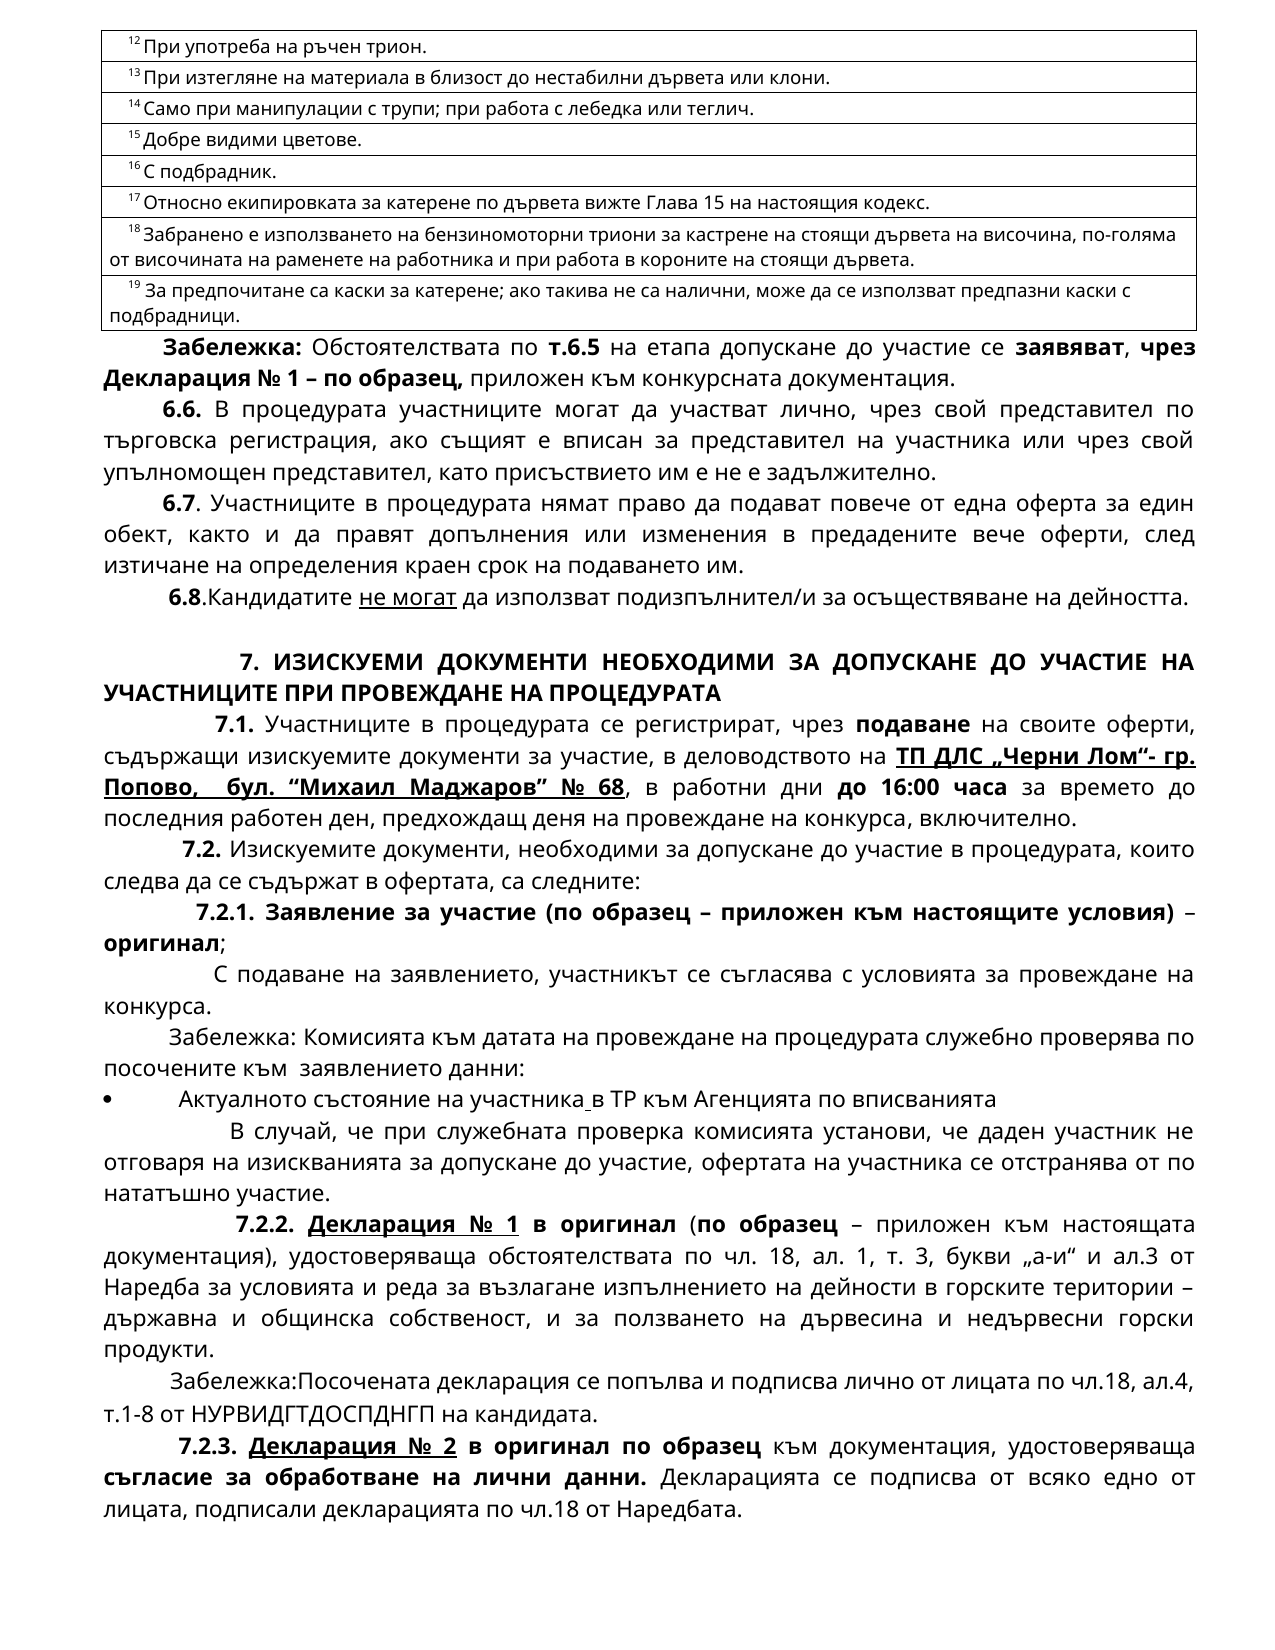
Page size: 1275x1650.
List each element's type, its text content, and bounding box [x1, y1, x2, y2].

text 7.2.3. Декларация № 2 в оригинал по образец към документация, удостоверяваща съгласие за обработване на лични данни. Декларацията се подписва от всяко едно от лицата, подписали декларацията по чл.18 от Наредбата. [103, 1430, 1196, 1524]
table_cell 12 При употреба на ръчен трион. [102, 31, 1196, 61]
text 6.6. В процедурата участниците могат да участват лично, чрез свой представител по търговска регистрация, ако същият е вписан за представител на участника или чрез свой упълномощен представител, като присъствието им е не е задължително. [103, 393, 1196, 487]
table_cell 18 Забранено е използването на бензиномоторни триони за кастрене на стоящи дървета на височина, по-голяма от височината на раменете на работника и при работа в короните на стоящи дървета. [102, 218, 1196, 275]
text Забележка: Обстоятелствата по т.6.5 на етапа допускане до участие се заявяват, чрез Декларация № 1 – по образец, приложен към конкурсната документация. [103, 331, 1196, 393]
text 7. ИЗИСКУЕМИ ДОКУМЕНТИ НЕОБХОДИМИ ЗА ДОПУСКАНЕ ДО УЧАСТИЕ НА УЧАСТНИЦИТЕ ПРИ ПРОВЕЖДАНЕ НА ПРОЦЕДУРАТА [103, 646, 1196, 708]
text 7.2.1. Заявление за участие (по образец – приложен към настоящите условия) – оригинал; [103, 896, 1196, 958]
text 7.2.2. Декларация № 1 в оригинал (по образец – приложен към настоящата документация), удостоверяваща обстоятелствата по чл. 18, ал. 1, т. 3, букви „а-и“ и ал.3 от Наредба за условията и реда за възлагане изпълнението на дейности в горските територии – държавна и общинска собственост, и за ползването на дървесина и недървесни горски продукти. [103, 1208, 1196, 1365]
table_cell 14 Само при манипулации с трупи; при работа с лебедка или теглич. [102, 93, 1196, 123]
text Забележка: Комисията към датата на провеждане на процедурата служебно проверява по посочените към заявлението данни: [103, 1021, 1196, 1083]
text 6.8.Кандидатите не могат да използват подизпълнител/и за осъществяване на дейността. [103, 581, 1196, 612]
table_cell 13 При изтегляне на материала в близост до нестабилни дървета или клони. [102, 62, 1196, 92]
text 7.1. Участниците в процедурата се регистрират, чрез подаване на своите оферти, съдържащи изискуемите документи за участие, в деловодството на ТП ДЛС „Черни Лом“- гр. Попово, бул. “Михаил Маджаров” № 68, в работни дни до 16:00 часа за времето до последния работен ден, предхождащ деня на провеждане на конкурса, включително. [103, 708, 1196, 833]
list Актуалното състояние на участника в ТР към Агенцията по вписванията [103, 1083, 1196, 1115]
table_cell 15 Добре видими цветове. [102, 124, 1196, 154]
text 6.7. Участниците в процедурата нямат право да подават повече от една оферта за един обект, както и да правят допълнения или изменения в предадените вече оферти, след изтичане на определения краен срок на подаването им. [103, 487, 1196, 581]
text В случай, че при служебната проверка комисията установи, че даден участник не отговаря на изискванията за допускане до участие, офертата на участника се отстранява от по нататъшно участие. [103, 1115, 1196, 1208]
text С подаване на заявлението, участникът се съгласява с условията за провеждане на конкурса. [103, 958, 1196, 1021]
text 7.2. Изискуемите документи, необходими за допускане до участие в процедурата, които следва да се съдържат в офертата, са следните: [103, 833, 1196, 896]
table_cell 19 За предпочитане са каски за катерене; ако такива не са налични, може да се използват предпазни каски с подбрадници. [102, 276, 1196, 329]
table_cell 17 Относно екипировката за катерене по дървета вижте Глава 15 на настоящия кодекс. [102, 187, 1196, 217]
table_cell 16 С подбрадник. [102, 156, 1196, 186]
text Забележка:Посочената декларация се попълва и подписва лично от лицата по чл.18, ал.4, т.1-8 от НУРВИДГТДОСПДНГП на кандидата. [103, 1365, 1196, 1430]
